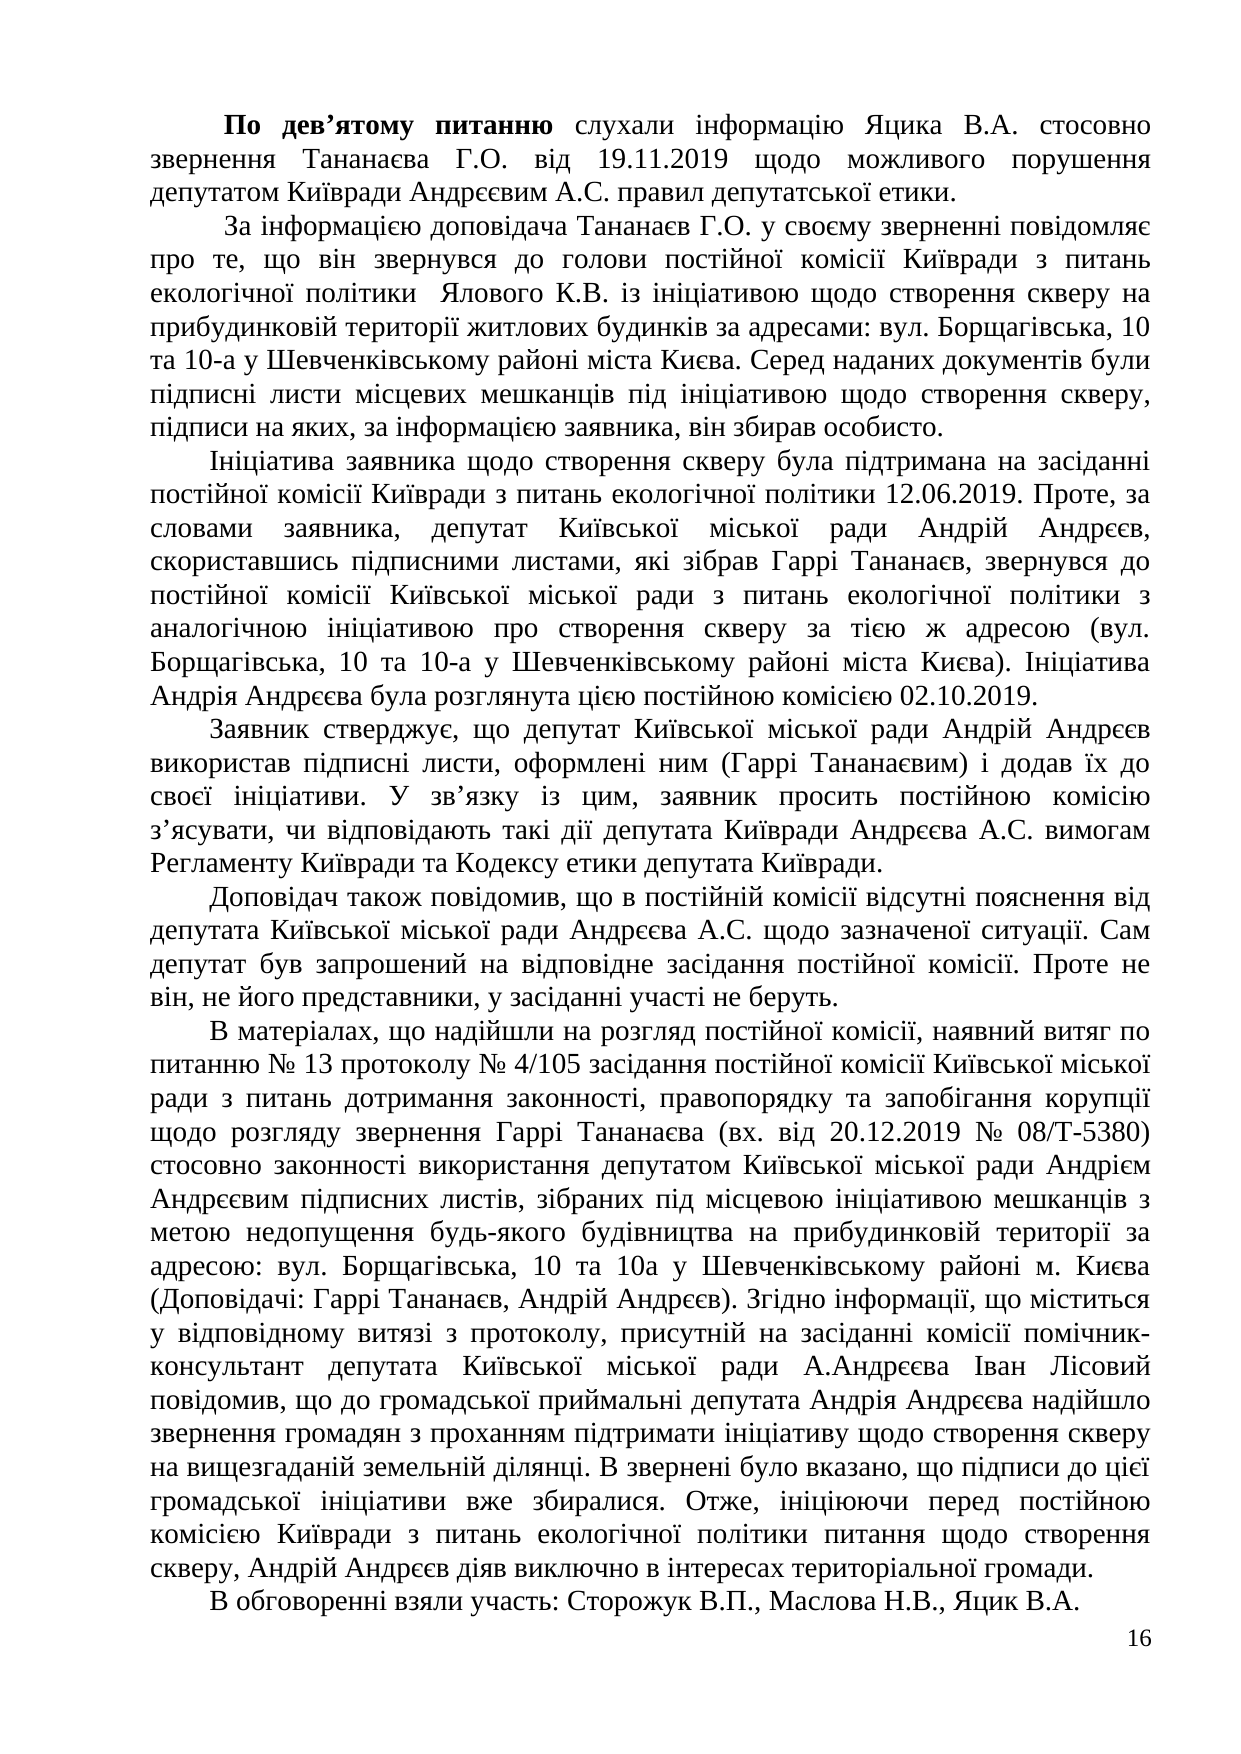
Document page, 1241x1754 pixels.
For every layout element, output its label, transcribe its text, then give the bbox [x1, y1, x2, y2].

text По дев’ятому питанню слухали інформацію Яцика В.А. стосовно звернення Тананаєва Г.О. від 19.11.2019 щодо можливого порушення депутатом Київради Андрєєвим А.С. правил депутатської етики. [150, 107, 1152, 208]
text За інформацією доповідача Тананаєв Г.О. у своєму зверненні повідомляє про те, що він звернувся до голови постійної комісії Київради з питань екологічної політики Ялового К.В. із ініціативою щодо створення скверу на прибудинковій території житлових будинків за адресами: вул. Борщагівська, 10 та 10-а у Шевченківському районі міста Києва. Серед наданих документів були підписні листи місцевих мешканців під ініціативою щодо створення скверу, підписи на яких, за інформацією заявника, він збирав особисто. [150, 208, 1152, 443]
text Заявник стверджує, що депутат Київської міської ради Андрій Андрєєв використав підписні листи, оформлені ним (Гаррі Тананаєвим) і додав їх до своєї ініціативи. У зв’язку із цим, заявник просить постійною комісію з’ясувати, чи відповідають такі дії депутата Київради Андрєєва А.С. вимогам Регламенту Київради та Кодексу етики депутата Київради. [150, 711, 1152, 879]
text В матеріалах, що надійшли на розгляд постійної комісії, наявний витяг по питанню № 13 протоколу № 4/105 засідання постійної комісії Київської міської ради з питань дотримання законності, правопорядку та запобігання корупції щодо розгляду звернення Гаррі Тананаєва (вх. від 20.12.2019 № 08/Т-5380) стосовно законності використання депутатом Київської міської ради Андрієм Андрєєвим підписних листів, зібраних під місцевою ініціативою мешканців з метою недопущення будь-якого будівництва на прибудинковій території за адресою: вул. Борщагівська, 10 та 10а у Шевченківському районі м. Києва (Доповідачі: Гаррі Тананаєв, Андрій Андрєєв). Згідно інформації, що міститься у відповідному витязі з протоколу, присутній на засіданні комісії помічник-консультант депутата Київської міської ради А.Андрєєва Іван Лісовий повідомив, що до громадської приймальні депутата Андрія Андрєєва надійшло звернення громадян з проханням підтримати ініціативу щодо створення скверу на вищезгаданій земельній ділянці. В звернені було вказано, що підписи до цієї громадської ініціативи вже збиралися. Отже, ініціюючи перед постійною комісією Київради з питань екологічної політики питання щодо створення скверу, Андрій Андрєєв діяв виключно в інтересах територіальної громади. [150, 1013, 1152, 1583]
text В обговоренні взяли участь: Сторожук В.П., Маслова Н.В., Яцик В.А. [150, 1583, 1152, 1617]
text Доповідач також повідомив, що в постійній комісії відсутні пояснення від депутата Київської міської ради Андрєєва А.С. щодо зазначеної ситуації. Сам депутат був запрошений на відповідне засідання постійної комісії. Проте не він, не його представники, у засіданні участі не беруть. [150, 879, 1152, 1013]
text Ініціатива заявника щодо створення скверу була підтримана на засіданні постійної комісії Київради з питань екологічної політики 12.06.2019. Проте, за словами заявника, депутат Київської міської ради Андрій Андрєєв, скориставшись підписними листами, які зібрав Гаррі Тананаєв, звернувся до постійної комісії Київської міської ради з питань екологічної політики з аналогічною ініціативою про створення скверу за тією ж адресою (вул. Борщагівська, 10 та 10-а у Шевченківському районі міста Києва). Ініціатива Андрія Андрєєва була розглянута цією постійною комісією 02.10.2019. [150, 443, 1152, 711]
